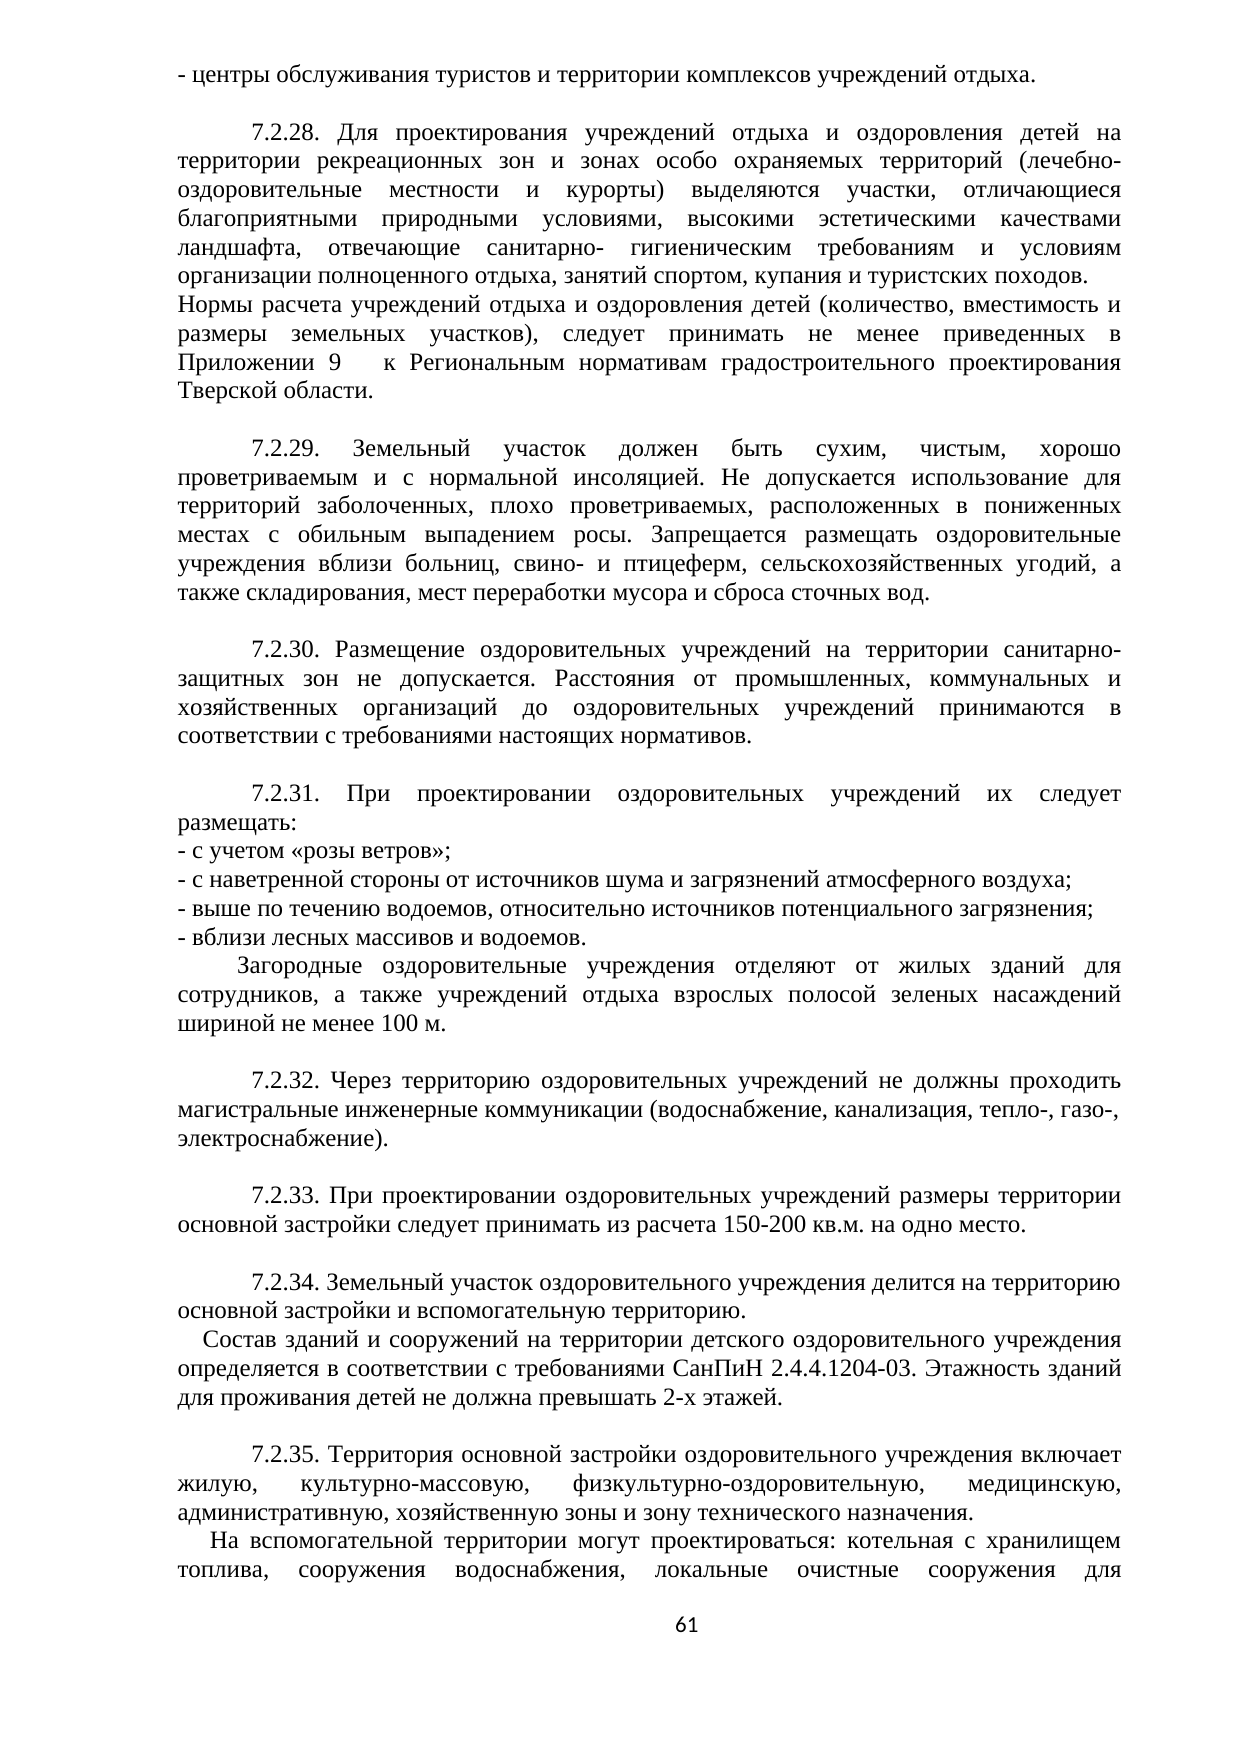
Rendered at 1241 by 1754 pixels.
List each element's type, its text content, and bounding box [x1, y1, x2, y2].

text 7.2.32. Через территорию оздоровительных учреждений не должны проходить магистральные инженерные коммуникации (водоснабжение, канализация, тепло-, газо-, [177, 1065, 1122, 1123]
text основной застройки и вспомогательную территорию. [177, 1295, 1122, 1324]
text - с учетом «розы ветров»; [177, 835, 1122, 864]
text - выше по течению водоемов, относительно источников потенциального загрязнения; [177, 893, 1122, 922]
text 7.2.28. Для проектирования учреждений отдыха и оздоровления детей на территории рекреационных зон и зонах особо охраняемых территорий (лечебно-оздоровительные местности и курорты) выделяются участки, отличающиеся благоприятными природными условиями, высокими эстетическими качествами ландшафта, отвечающие санитарно- гигиеническим требованиям и условиям организации полноценного отдыха, занятий спортом, купания и туристских походов. [177, 117, 1122, 289]
text 7.2.34. Земельный участок оздоровительного учреждения делится на территорию [177, 1267, 1122, 1295]
text 7.2.29. Земельный участок должен быть сухим, чистым, хорошо проветриваемым и с нормальной инсоляцией. Не допускается использование для территорий заболоченных, плохо проветриваемых, расположенных в пониженных местах с обильным выпадением росы. Запрещается размещать оздоровительные учреждения вблизи больниц, свино- и птицеферм, сельскохозяйственных угодий, а также складирования, мест переработки мусора и сброса сточных вод. [177, 433, 1122, 605]
text 7.2.30. Размещение оздоровительных учреждений на территории санитарно-защитных зон не допускается. Расстояния от промышленных, коммунальных и хозяйственных организаций до оздоровительных учреждений принимаются в соответствии с требованиями настоящих нормативов. [177, 634, 1122, 749]
text Нормы расчета учреждений отдыха и оздоровления детей (количество, вместимость и размеры земельных участков), следует принимать не менее приведенных в Приложении 9 к Региональным нормативам градостроительного проектирования Тверской области. [177, 289, 1122, 404]
text - вблизи лесных массивов и водоемов. [177, 922, 1122, 950]
text Состав зданий и сооружений на территории детского оздоровительного учреждения определяется в соответствии с требованиями СанПиН 2.4.4.1204-03. Этажность зданий для проживания детей не должна превышать 2-х этажей. [177, 1324, 1122, 1410]
text - центры обслуживания туристов и территории комплексов учреждений отдыха. [177, 59, 1122, 88]
text 7.2.31. При проектировании оздоровительных учреждений их следует размещать: [177, 778, 1122, 835]
text Загородные оздоровительные учреждения отделяют от жилых зданий для сотрудников, а также учреждений отдыха взрослых полосой зеленых насаждений шириной не менее 100 м. [177, 950, 1122, 1037]
text электроснабжение). [177, 1123, 1122, 1152]
text 7.2.33. При проектировании оздоровительных учреждений размеры территории основной застройки следует принимать из расчета 150-200 кв.м. на одно место. [177, 1180, 1122, 1238]
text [177, 1525, 1122, 1583]
text - с наветренной стороны от источников шума и загрязнений атмосферного воздуха; [177, 864, 1122, 893]
text 7.2.35. Территория основной застройки оздоровительного учреждения включает жилую, культурно-массовую, физкультурно-оздоровительную, медицинскую, административную, хозяйственную зоны и зону технического назначения. [177, 1439, 1122, 1525]
